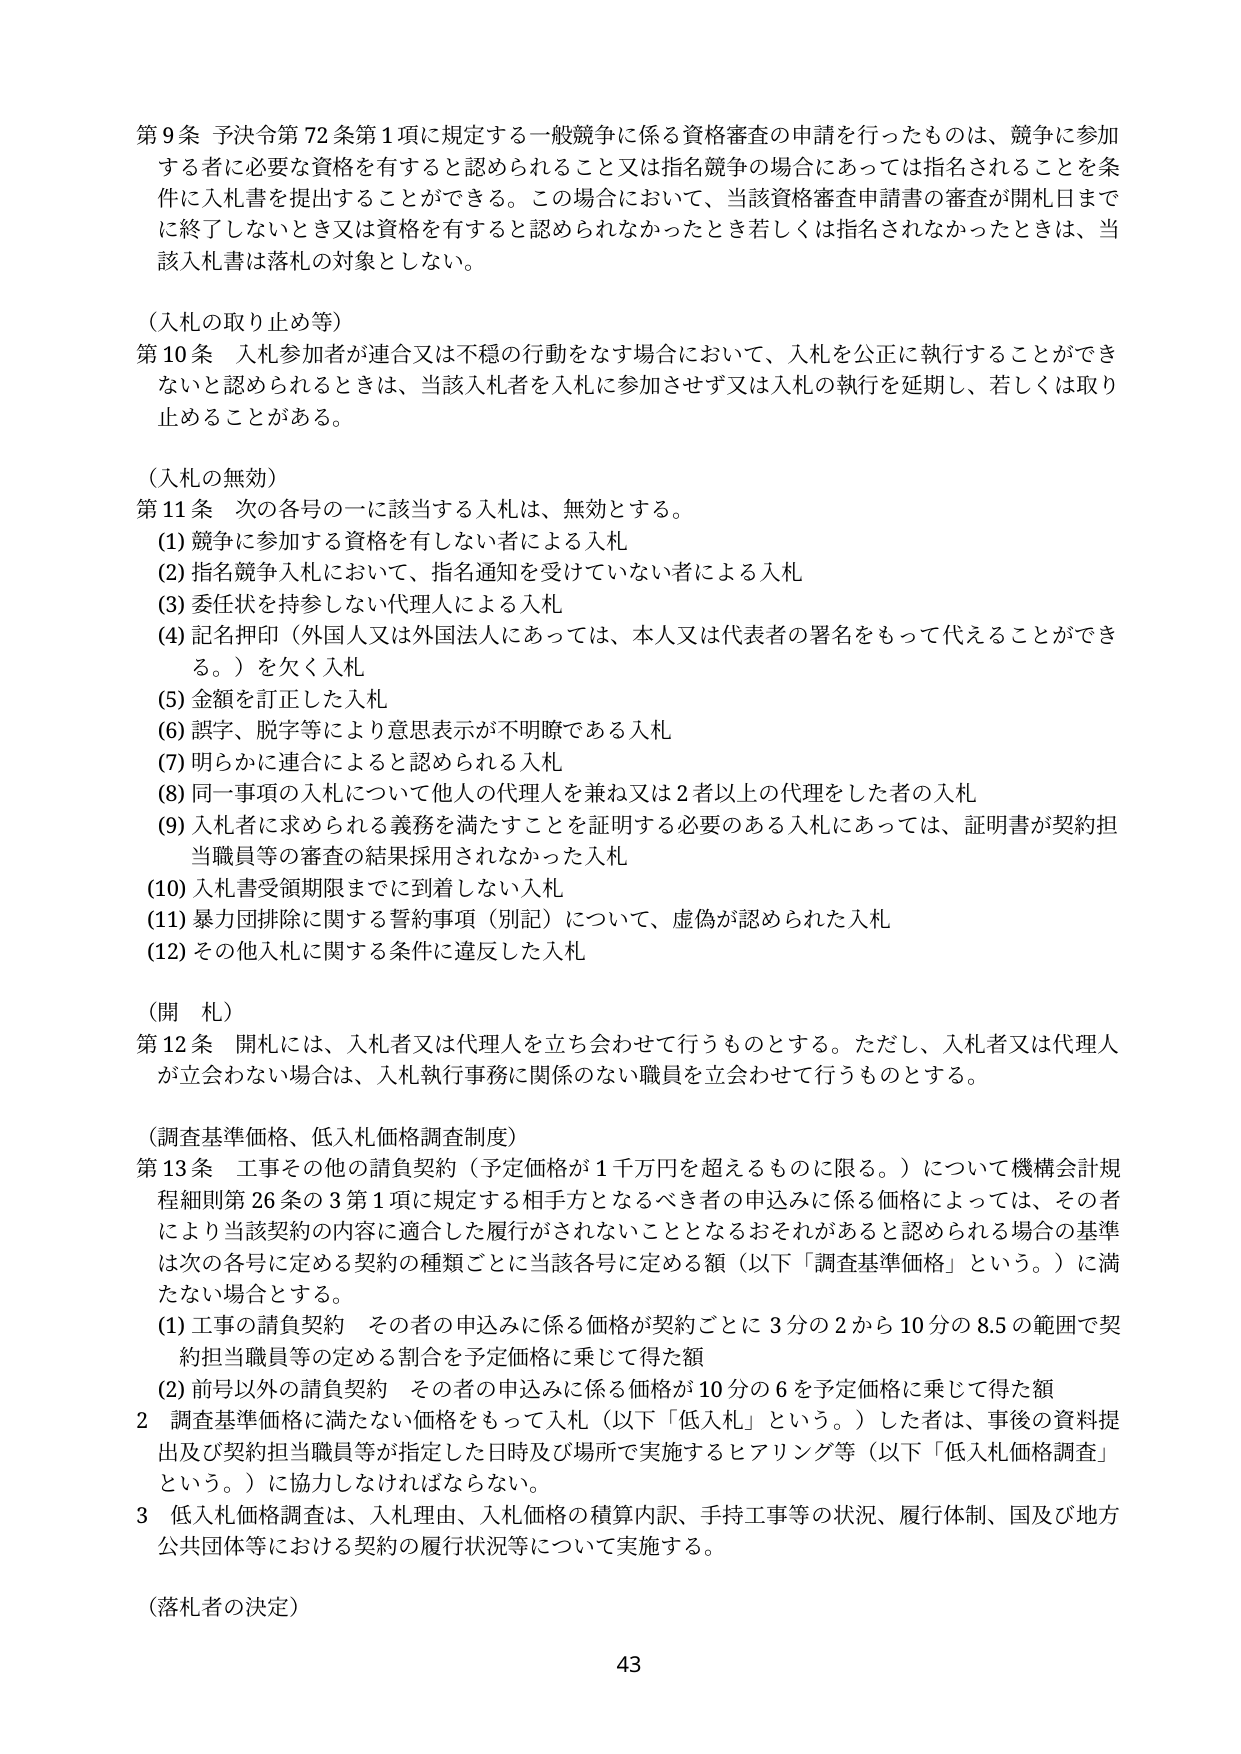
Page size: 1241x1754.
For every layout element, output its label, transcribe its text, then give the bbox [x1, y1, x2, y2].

text (3) 委任状を持参しない代理人による入札 [136, 587, 1122, 619]
text (6) 誤字、脱字等により意思表示が不明瞭である入札 [136, 713, 1122, 745]
text 第10条 入札参加者が連合又は不穏の行動をなす場合において、入札を公正に執行することができないと認められるときは、当該入札者を入札に参加させず又は入札の執行を延期し、若しくは取り止めることがある。 [136, 337, 1122, 431]
text (4) 記名押印（外国人又は外国法人にあっては、本人又は代表者の署名をもって代えることができる。）を欠く入札 [158, 619, 1122, 682]
text （入札の無効） [136, 461, 1122, 492]
text （調査基準価格、低入札価格調査制度） [136, 1120, 1122, 1151]
text (9) 入札者に求められる義務を満たすことを証明する必要のある入札にあっては、証明書が契約担当職員等の審査の結果採用されなかった入札 [158, 808, 1122, 871]
text (5) 金額を訂正した入札 [136, 682, 1122, 713]
text (1) 競争に参加する資格を有しない者による入札 [136, 524, 1122, 556]
text (8) 同一事項の入札について他人の代理人を兼ね又は2者以上の代理をした者の入札 [136, 776, 1122, 808]
text (7) 明らかに連合によると認められる入札 [136, 745, 1122, 776]
text (10) 入札書受領期限までに到着しない入札 [136, 871, 1122, 903]
text (12) その他入札に関する条件に違反した入札 [136, 934, 1122, 966]
text (1) 工事の請負契約 その者の申込みに係る価格が契約ごとに3分の2から10分の8.5の範囲で契約担当職員等の定める割合を予定価格に乗じて得た額 [158, 1309, 1122, 1372]
text 第9条 予決令第72条第1項に規定する一般競争に係る資格審査の申請を行ったものは、競争に参加する者に必要な資格を有すると認められること又は指名競争の場合にあっては指名されることを条件に入札書を提出することができる。この場合において、当該資格審査申請書の審査が開札日までに終了しないとき又は資格を有すると認められなかったとき若しくは指名されなかったときは、当該入札書は落札の対象としない。 [136, 118, 1122, 276]
text 第11条 次の各号の一に該当する入札は、無効とする。 [136, 492, 1122, 524]
text （落札者の決定） [136, 1591, 1122, 1622]
text (2) 前号以外の請負契約 その者の申込みに係る価格が10分の6を予定価格に乗じて得た額 [158, 1372, 1122, 1403]
text 2 調査基準価格に満たない価格をもって入札（以下「低入札」という。）した者は、事後の資料提出及び契約担当職員等が指定した日時及び場所で実施するヒアリング等（以下「低入札価格調査」という。）に協力しなければならない。 [136, 1403, 1122, 1498]
text （入札の取り止め等） [136, 305, 1122, 337]
text 第13条 工事その他の請負契約（予定価格が1千万円を超えるものに限る。）について機構会計規程細則第26条の3第1項に規定する相手方となるべき者の申込みに係る価格によっては、その者により当該契約の内容に適合した履行がされないこととなるおそれがあると認められる場合の基準は次の各号に定める契約の種類ごとに当該各号に定める額（以下「調査基準価格」という。）に満たない場合とする。 [136, 1151, 1122, 1309]
text 第12条 開札には、入札者又は代理人を立ち会わせて行うものとする。ただし、入札者又は代理人が立会わない場合は、入札執行事務に関係のない職員を立会わせて行うものとする。 [136, 1027, 1122, 1090]
text 3 低入札価格調査は、入札理由、入札価格の積算内訳、手持工事等の状況、履行体制、国及び地方公共団体等における契約の履行状況等について実施する。 [136, 1498, 1122, 1561]
text (2) 指名競争入札において、指名通知を受けていない者による入札 [136, 556, 1122, 587]
text (11) 暴力団排除に関する誓約事項（別記）について、虚偽が認められた入札 [136, 903, 1122, 934]
text （開 札） [136, 996, 1122, 1027]
